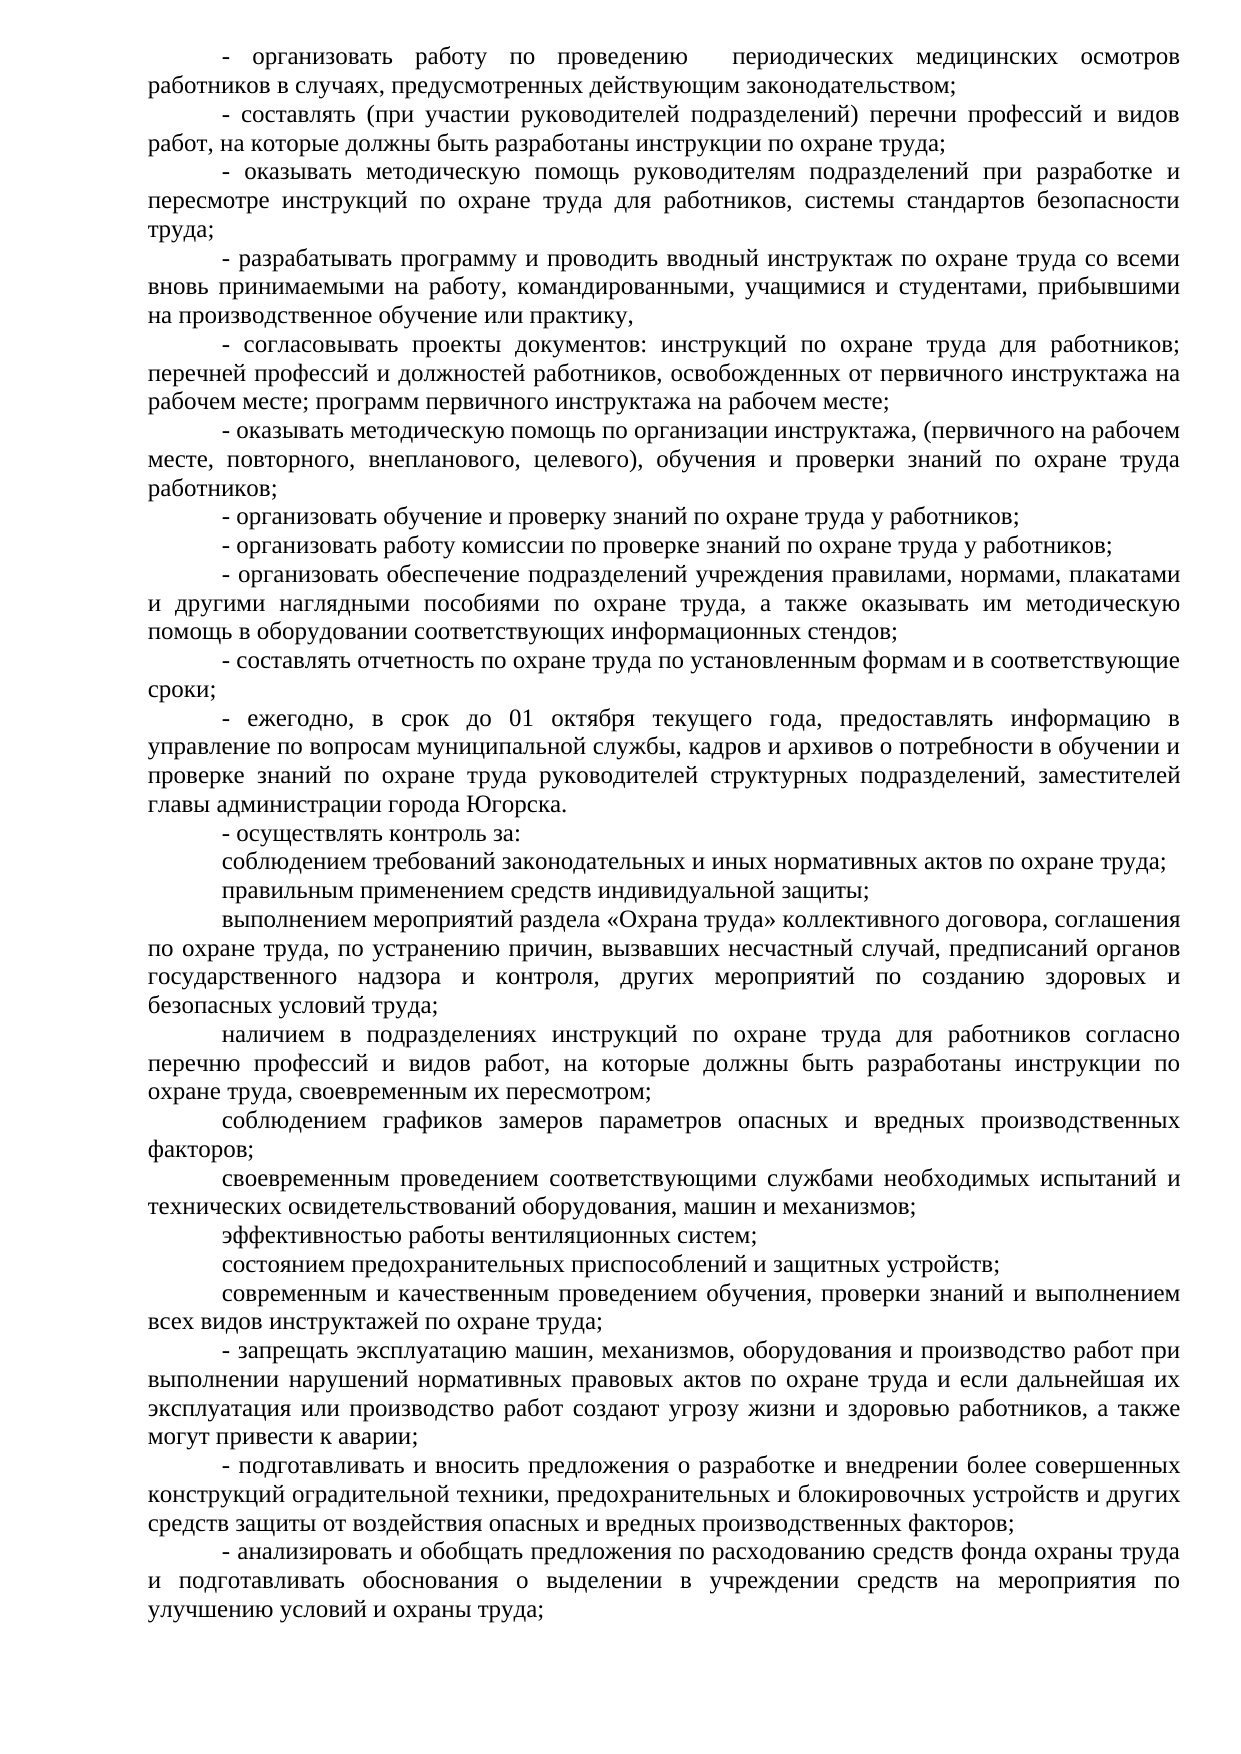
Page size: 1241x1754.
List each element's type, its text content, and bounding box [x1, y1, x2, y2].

text своевременным проведением соответствующими службами необходимых испытаний и технических освидетельствований оборудования, машин и механизмов; [148, 1163, 1181, 1220]
text - согласовывать проекты документов: инструкций по охране труда для работников; перечней профессий и должностей работников, освобожденных от первичного инструктажа на рабочем месте; программ первичного инструктажа на рабочем месте; [148, 329, 1181, 415]
text - осуществлять контроль за: [148, 818, 1181, 846]
text - разрабатывать программу и проводить вводный инструктаж по охране труда со всеми вновь принимаемыми на работу, командированными, учащимися и студентами, прибывшими на производственное обучение или практику, [148, 243, 1181, 329]
text - оказывать методическую помощь руководителям подразделений при разработке и пересмотре инструкций по охране труда для работников, системы стандартов безопасности труда; [148, 156, 1181, 243]
text - подготавливать и вносить предложения о разработке и внедрении более совершенных конструкций оградительной техники, предохранительных и блокировочных устройств и других средств защиты от воздействия опасных и вредных производственных факторов; [148, 1450, 1181, 1536]
text - анализировать и обобщать предложения по расходованию средств фонда охраны труда и подготавливать обоснования о выделении в учреждении средств на мероприятия по улучшению условий и охраны труда; [148, 1536, 1181, 1623]
text правильным применением средств индивидуальной защиты; [148, 875, 1181, 904]
text - организовать обучение и проверку знаний по охране труда у работников; [148, 501, 1181, 530]
text - запрещать эксплуатацию машин, механизмов, оборудования и производство работ при выполнении нарушений нормативных правовых актов по охране труда и если дальнейшая их эксплуатация или производство работ создают угрозу жизни и здоровью работников, а также могут привести к аварии; [148, 1335, 1181, 1450]
text эффективностью работы вентиляционных систем; [148, 1220, 1181, 1249]
text - ежегодно, в срок до 01 октября текущего года, предоставлять информацию в управление по вопросам муниципальной службы, кадров и архивов о потребности в обучении и проверке знаний по охране труда руководителей структурных подразделений, заместителей главы администрации города Югорска. [148, 703, 1181, 818]
text состоянием предохранительных приспособлений и защитных устройств; [148, 1249, 1181, 1278]
text соблюдением требований законодательных и иных нормативных актов по охране труда; [148, 846, 1181, 875]
text - организовать работу по проведению периодических медицинских осмотров работников в случаях, предусмотренных действующим законодательством; [148, 41, 1181, 99]
text - составлять (при участии руководителей подразделений) перечни профессий и видов работ, на которые должны быть разработаны инструкции по охране труда; [148, 99, 1181, 156]
text наличием в подразделениях инструкций по охране труда для работников согласно перечню профессий и видов работ, на которые должны быть разработаны инструкции по охране труда, своевременным их пересмотром; [148, 1019, 1181, 1105]
text выполнением мероприятий раздела «Охрана труда» коллективного договора, соглашения по охране труда, по устранению причин, вызвавших несчастный случай, предписаний органов государственного надзора и контроля, других мероприятий по созданию здоровых и безопасных условий труда; [148, 904, 1181, 1019]
text современным и качественным проведением обучения, проверки знаний и выполнением всех видов инструктажей по охране труда; [148, 1278, 1181, 1335]
text - оказывать методическую помощь по организации инструктажа, (первичного на рабочем месте, повторного, внепланового, целевого), обучения и проверки знаний по охране труда работников; [148, 415, 1181, 501]
text - организовать обеспечение подразделений учреждения правилами, нормами, плакатами и другими наглядными пособиями по охране труда, а также оказывать им методическую помощь в оборудовании соответствующих информационных стендов; [148, 559, 1181, 645]
text соблюдением графиков замеров параметров опасных и вредных производственных факторов; [148, 1105, 1181, 1163]
text - организовать работу комиссии по проверке знаний по охране труда у работников; [148, 530, 1181, 559]
text - составлять отчетность по охране труда по установленным формам и в соответствующие сроки; [148, 645, 1181, 703]
